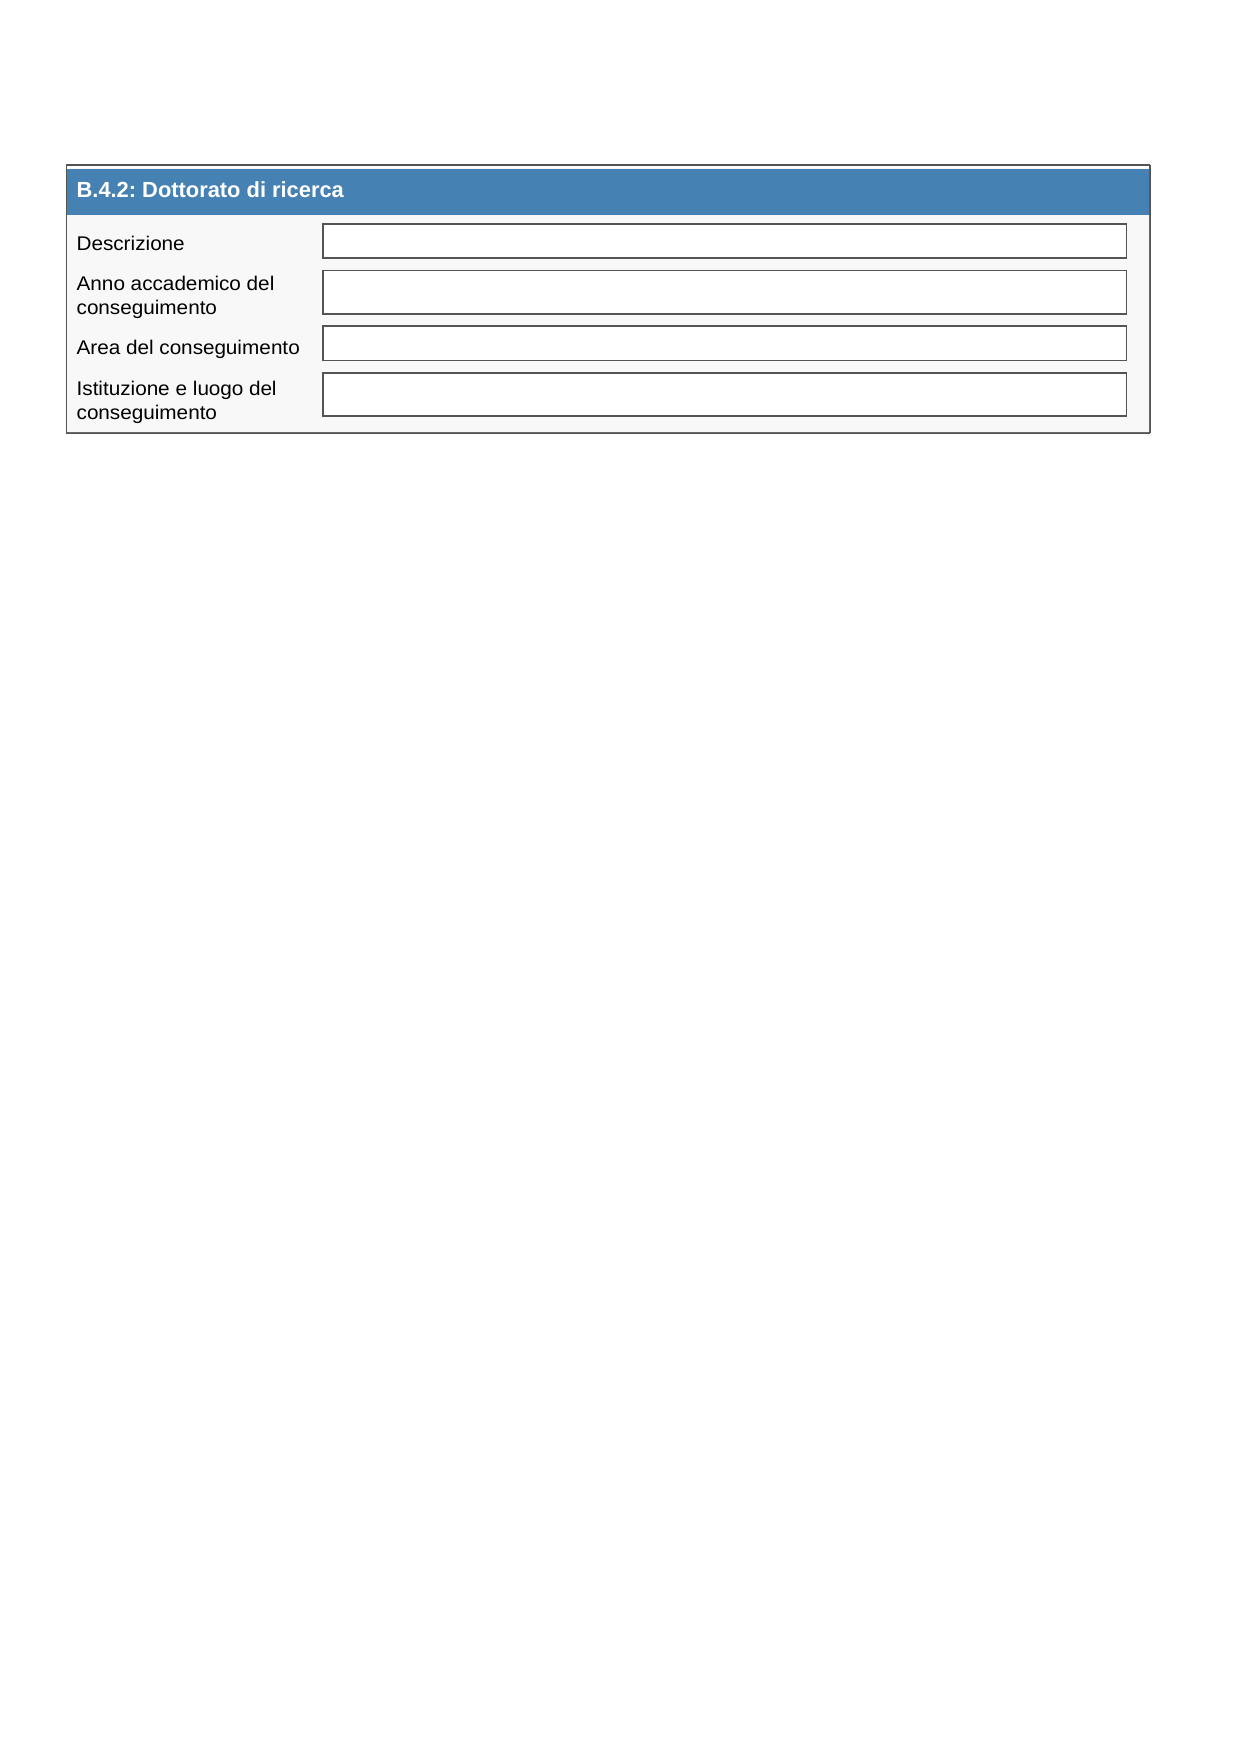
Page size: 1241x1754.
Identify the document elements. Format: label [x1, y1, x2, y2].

table_header [324, 374, 1126, 415]
table_header [324, 327, 1126, 360]
table_header [324, 271, 1126, 313]
table_header [324, 225, 1126, 257]
